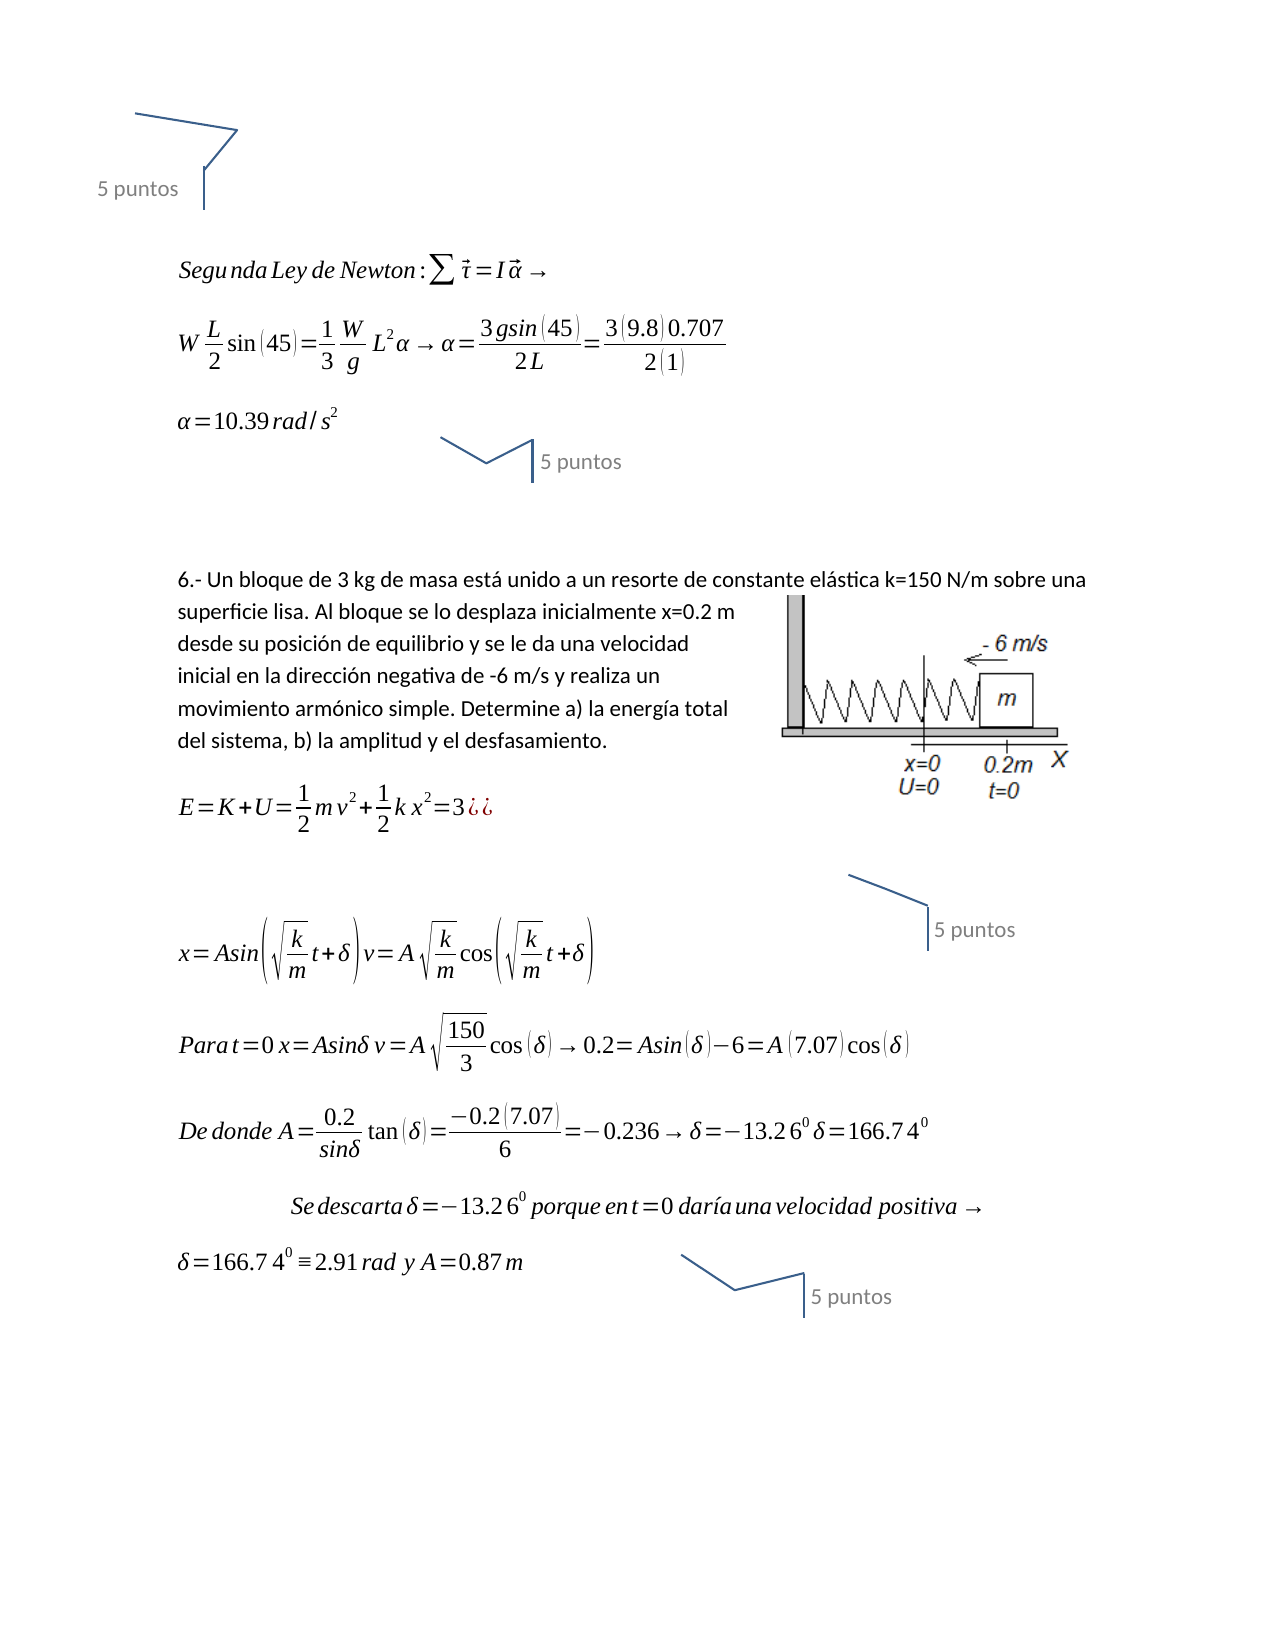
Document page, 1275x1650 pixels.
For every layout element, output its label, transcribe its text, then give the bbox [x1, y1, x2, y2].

picture [756, 595, 1078, 807]
text 6.- Un bloque de 3 kg de masa está unido a un resorte de constante elástica k=150 N/m sobre una superficie lisa. Al bloque se lo desplaza inicialmente x=0.2 m desde su posición de equilibrio y se le da una velocidad inicial en la dirección negativa de -6 m/s y realiza un movimiento armónico simple. Determine a) la energía total del sistema, b) la amplitud y el desfasamiento. [177, 565, 1098, 754]
